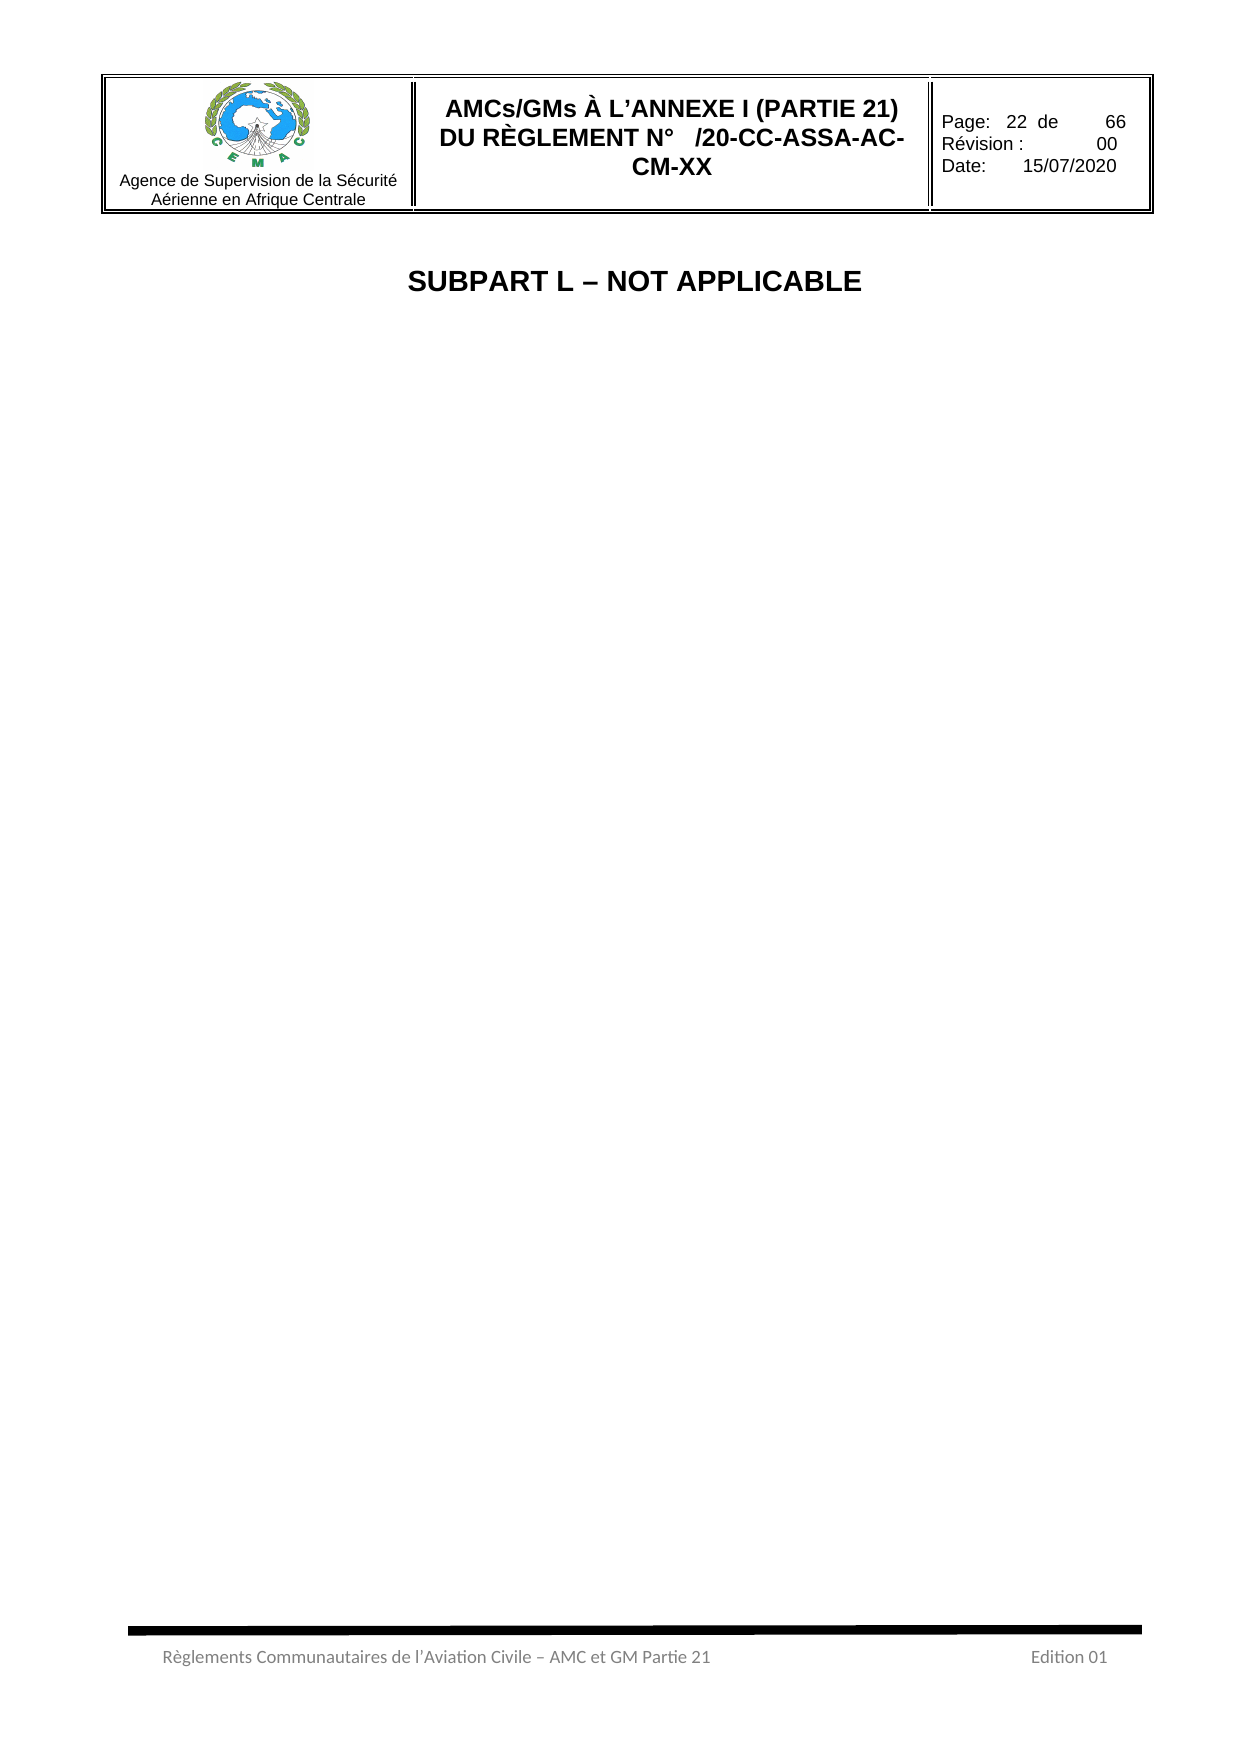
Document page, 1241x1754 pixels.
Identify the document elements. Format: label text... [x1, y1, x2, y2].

text SUBPART L – NOT APPLICABLE [148, 264, 1122, 298]
